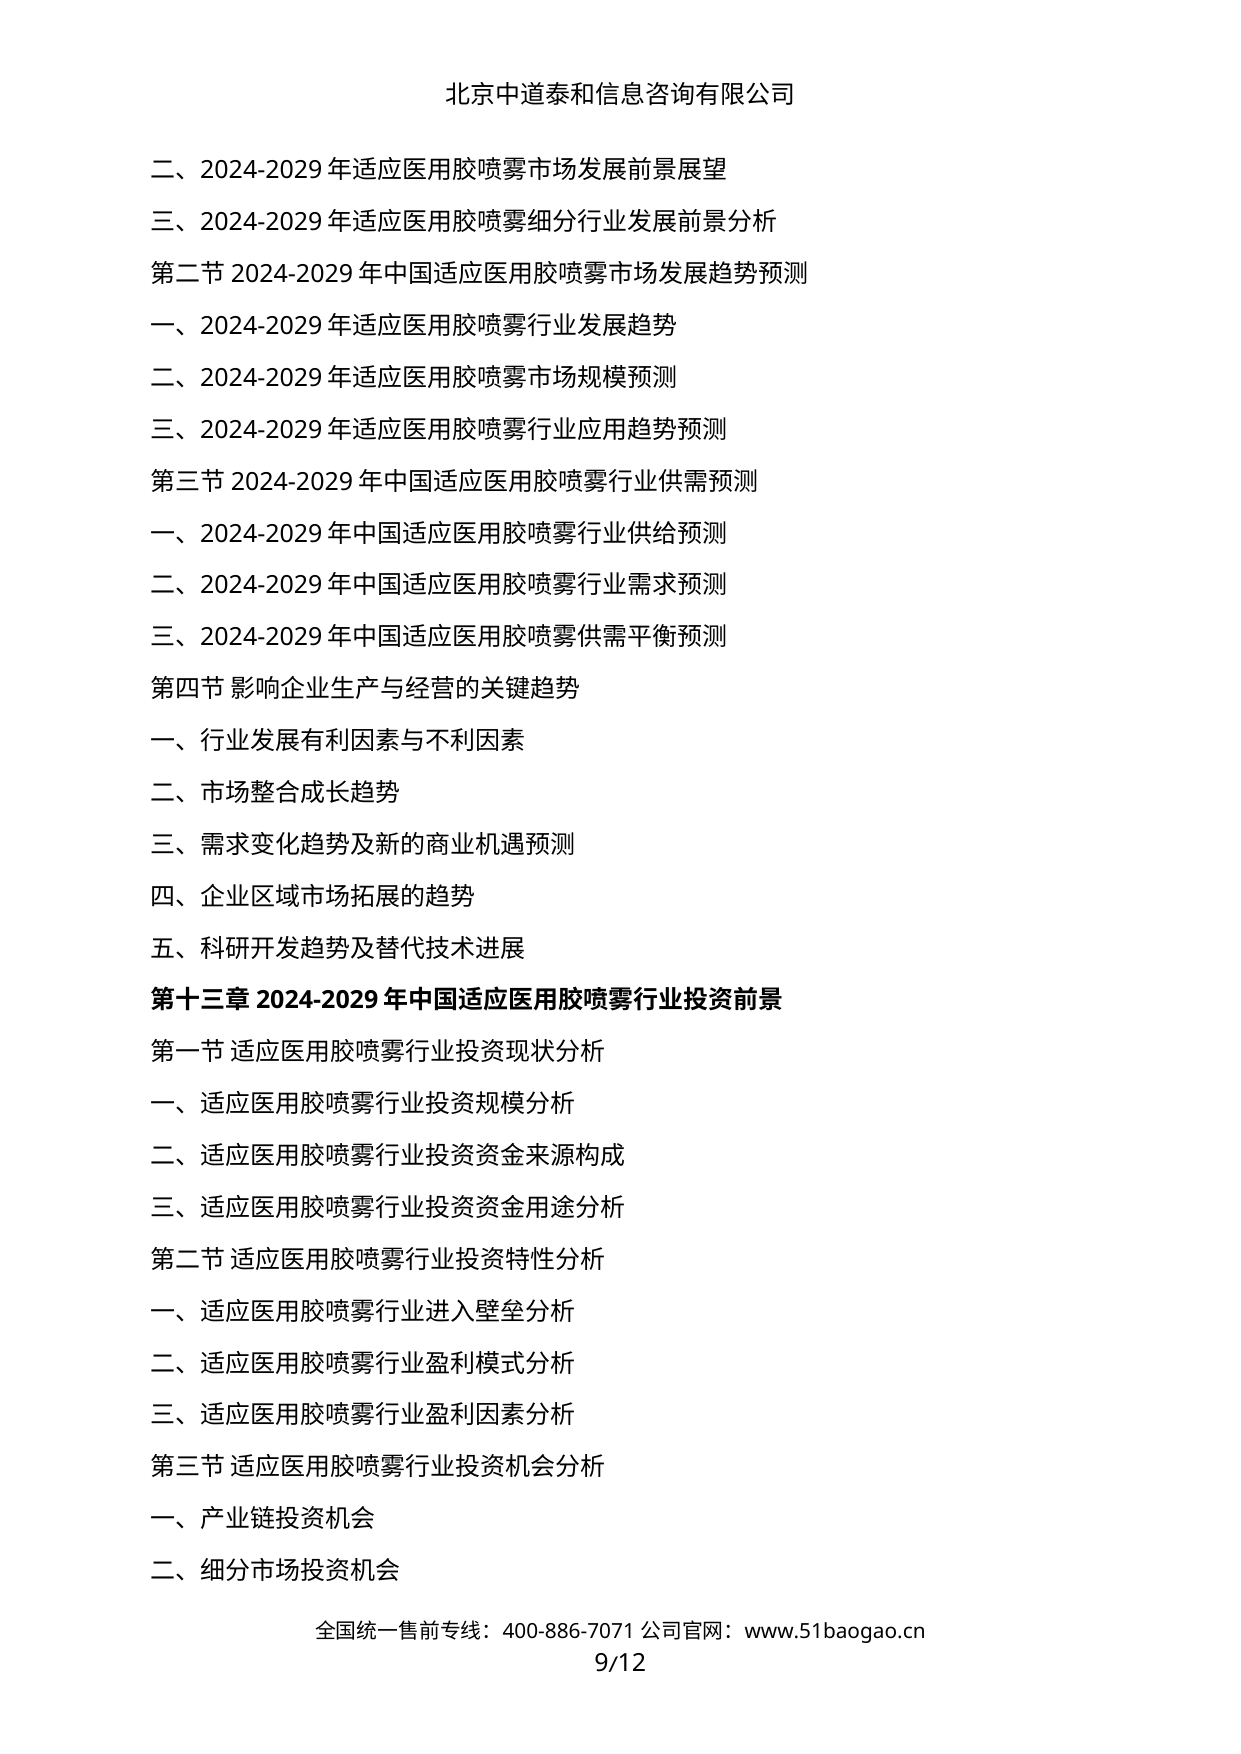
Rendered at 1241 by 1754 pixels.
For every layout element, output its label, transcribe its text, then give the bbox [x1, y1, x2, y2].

text 第二节 2024-2029年中国适应医用胶喷雾市场发展趋势预测 [150, 254, 1090, 290]
text 三、2024-2029年适应医用胶喷雾行业应用趋势预测 [150, 409, 1090, 446]
text 二、2024-2029年适应医用胶喷雾市场发展前景展望 [150, 150, 1090, 186]
text 二、2024-2029年适应医用胶喷雾市场规模预测 [150, 357, 1090, 394]
text 一、适应医用胶喷雾行业进入壁垒分析 [150, 1291, 1090, 1327]
text 第四节 影响企业生产与经营的关键趋势 [150, 669, 1090, 705]
text 一、2024-2029年中国适应医用胶喷雾行业供给预测 [150, 513, 1090, 549]
text 四、企业区域市场拓展的趋势 [150, 876, 1090, 912]
text 五、科研开发趋势及替代技术进展 [150, 928, 1090, 964]
text 第三节 2024-2029年中国适应医用胶喷雾行业供需预测 [150, 461, 1090, 497]
text 二、细分市场投资机会 [150, 1551, 1090, 1587]
text 第三节 适应医用胶喷雾行业投资机会分析 [150, 1447, 1090, 1483]
text 三、适应医用胶喷雾行业投资资金用途分析 [150, 1187, 1090, 1224]
text 三、需求变化趋势及新的商业机遇预测 [150, 824, 1090, 861]
text 二、市场整合成长趋势 [150, 772, 1090, 809]
text 二、2024-2029年中国适应医用胶喷雾行业需求预测 [150, 565, 1090, 601]
text 一、产业链投资机会 [150, 1499, 1090, 1535]
text 一、2024-2029年适应医用胶喷雾行业发展趋势 [150, 306, 1090, 342]
text 三、适应医用胶喷雾行业盈利因素分析 [150, 1395, 1090, 1431]
text 一、行业发展有利因素与不利因素 [150, 721, 1090, 757]
text 三、2024-2029年中国适应医用胶喷雾供需平衡预测 [150, 617, 1090, 653]
text 第一节 适应医用胶喷雾行业投资现状分析 [150, 1032, 1090, 1068]
text 第二节 适应医用胶喷雾行业投资特性分析 [150, 1239, 1090, 1276]
text 二、适应医用胶喷雾行业投资资金来源构成 [150, 1136, 1090, 1172]
text 第十三章 2024-2029年中国适应医用胶喷雾行业投资前景 [150, 980, 1090, 1016]
text 一、适应医用胶喷雾行业投资规模分析 [150, 1084, 1090, 1120]
text 三、2024-2029年适应医用胶喷雾细分行业发展前景分析 [150, 202, 1090, 238]
text 二、适应医用胶喷雾行业盈利模式分析 [150, 1343, 1090, 1379]
